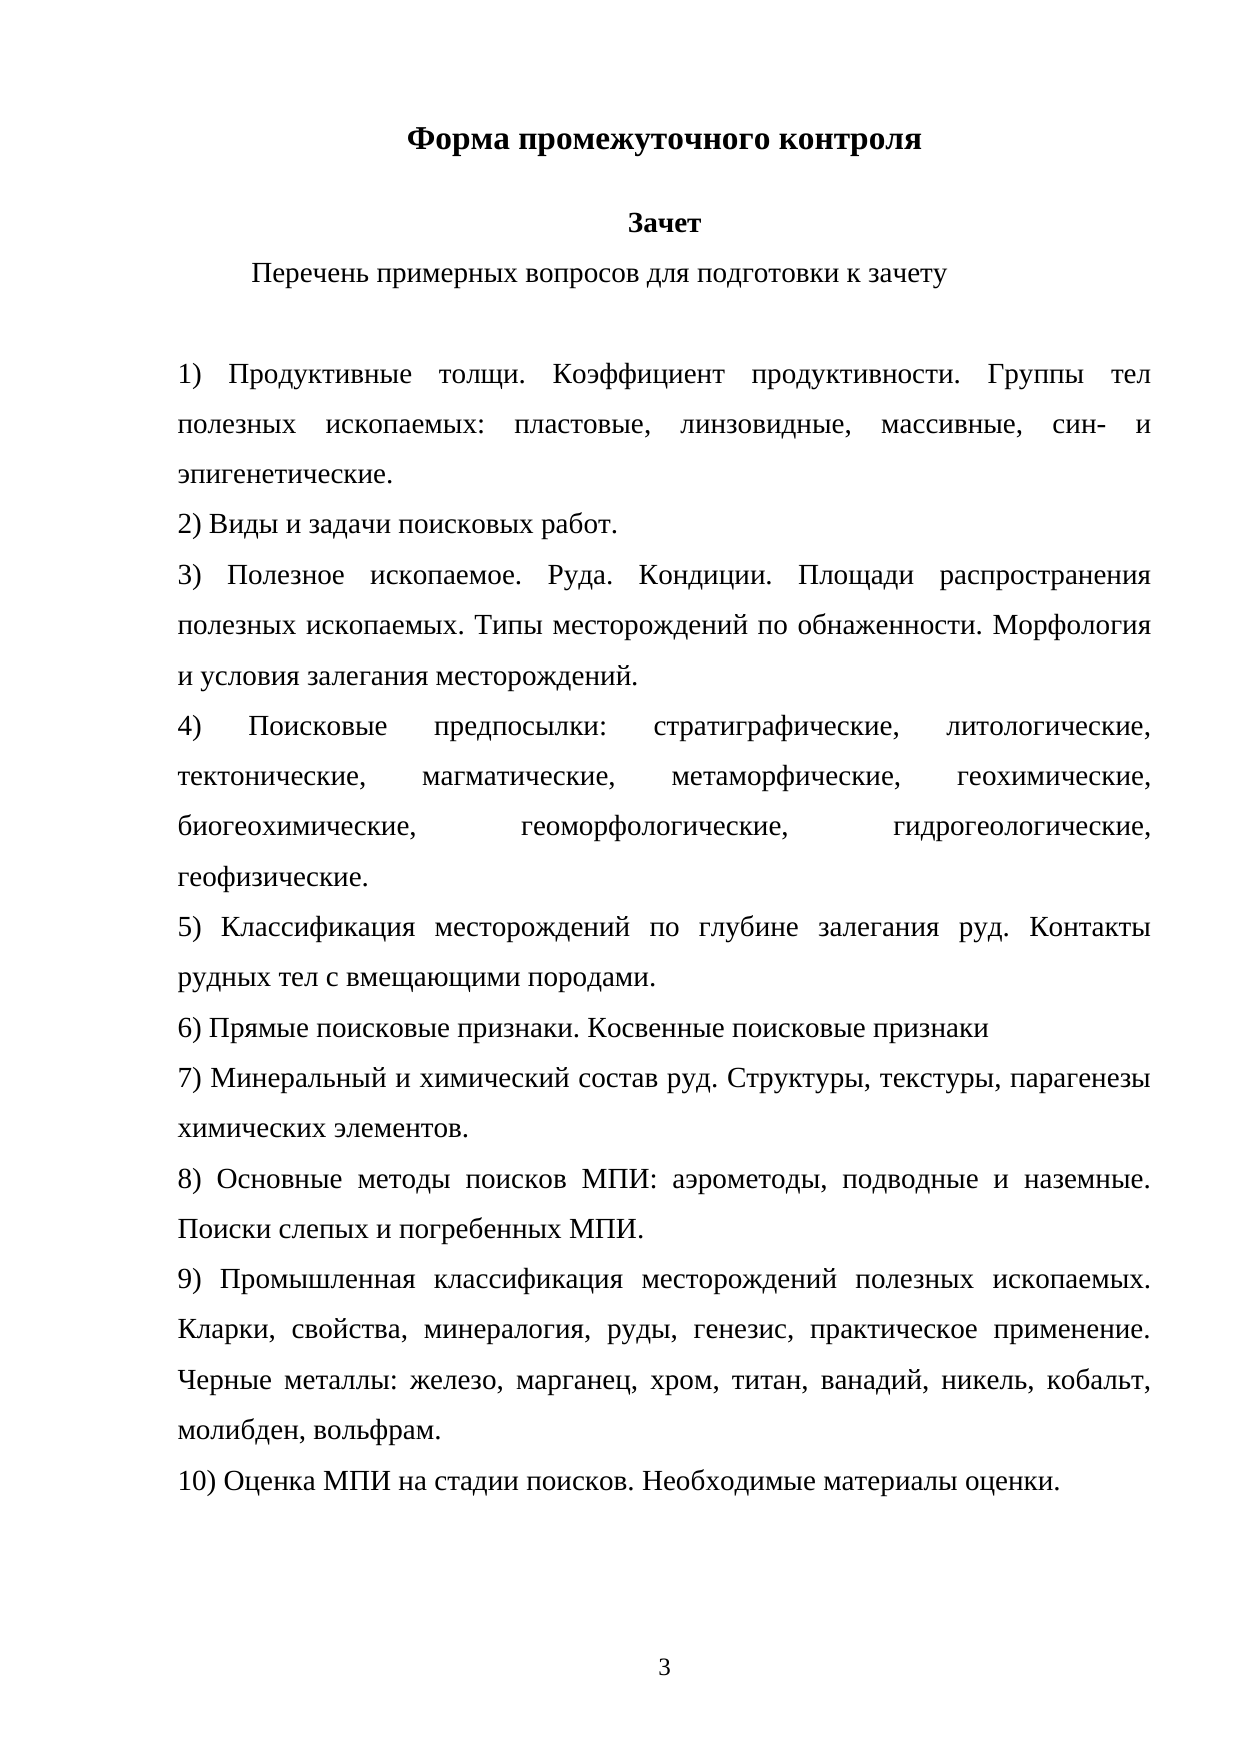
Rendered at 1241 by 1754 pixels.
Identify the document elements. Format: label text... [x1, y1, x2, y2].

text Форма промежуточного контроля [177, 118, 1152, 156]
text 9) Промышленная классификация месторождений полезных ископаемых. Кларки, свойства, минералогия, руды, генезис, практическое применение. Черные металлы: железо, марганец, хром, титан, ванадий, никель, кобальт, молибден, вольфрам. [177, 1261, 1152, 1446]
text 10) Оценка МПИ на стадии поисков. Необходимые материалы оценки. [177, 1463, 1152, 1496]
text 5) Классификация месторождений по глубине залегания руд. Контакты рудных тел с вмещающими породами. [177, 909, 1152, 993]
text Зачет [177, 205, 1152, 238]
text 2) Виды и задачи поисковых работ. [177, 507, 1152, 540]
text 1) Продуктивные толщи. Коэффициент продуктивности. Группы тел полезных ископаемых: пластовые, линзовидные, массивные, син- и эпигенетические. [177, 356, 1152, 490]
text 6) Прямые поисковые признаки. Косвенные поисковые признаки [177, 1010, 1152, 1043]
text 7) Минеральный и химический состав руд. Структуры, текстуры, парагенезы химических элементов. [177, 1060, 1152, 1144]
text Перечень примерных вопросов для подготовки к зачету [177, 255, 1152, 289]
text 8) Основные методы поисков МПИ: аэрометоды, подводные и наземные. Поиски слепых и погребенных МПИ. [177, 1161, 1152, 1244]
text 3) Полезное ископаемое. Руда. Кондиции. Площади распространения полезных ископаемых. Типы месторождений по обнаженности. Морфология и условия залегания месторождений. [177, 557, 1152, 691]
text 4) Поисковые предпосылки: стратиграфические, литологические, тектонические, магматические, метаморфические, геохимические, биогеохимические, геоморфологические, гидрогеологические, геофизические. [177, 708, 1152, 892]
